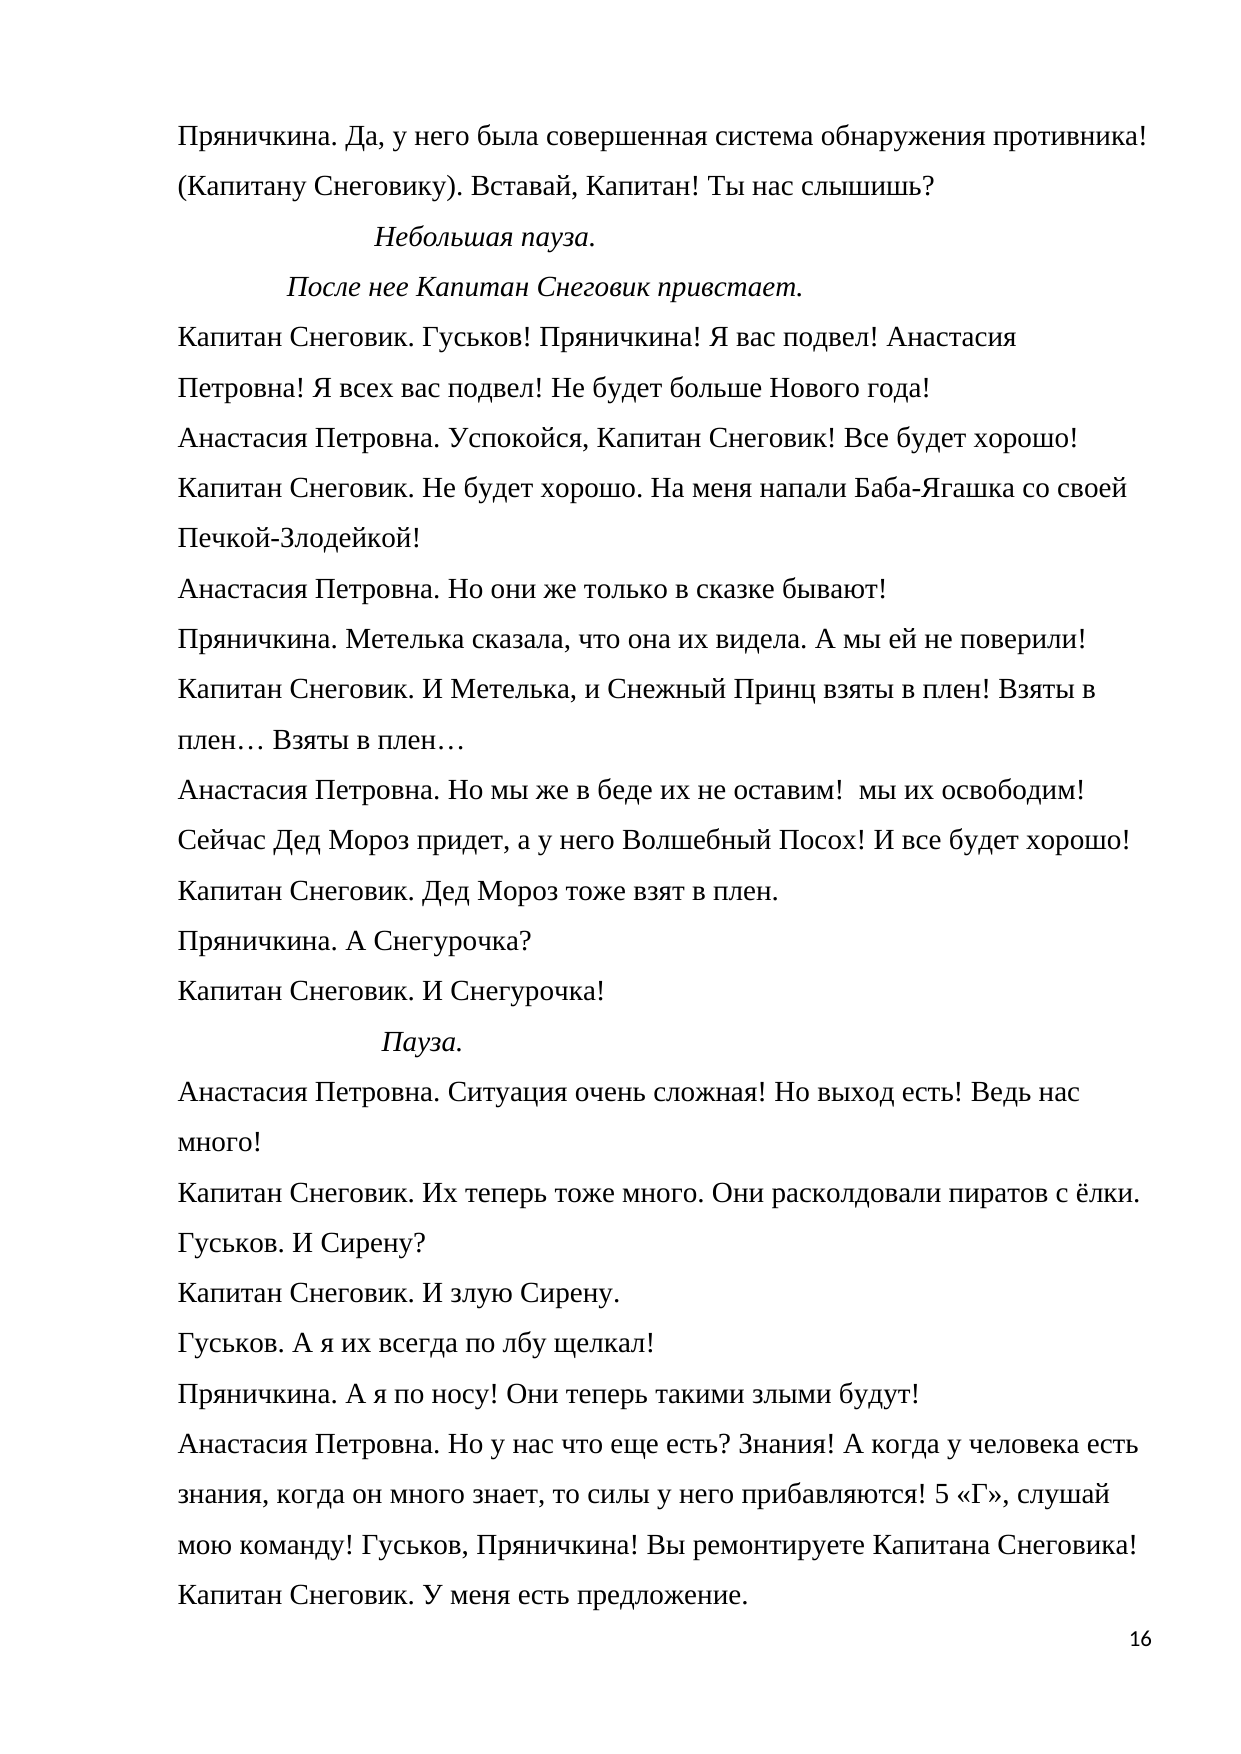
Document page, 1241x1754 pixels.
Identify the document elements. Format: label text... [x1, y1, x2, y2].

text Капитан Снеговик. У меня есть предложение. [177, 1577, 1152, 1611]
text Капитан Снеговик. И Метелька, и Снежный Принц взяты в плен! Взяты в плен… Взяты в плен… [177, 672, 1152, 755]
text Капитан Снеговик. И Снегурочка! [177, 973, 1152, 1007]
text Капитан Снеговик. И злую Сирену. [177, 1275, 1152, 1309]
text Небольшая пауза. [177, 219, 1152, 252]
text После нее Капитан Снеговик привстает. [177, 269, 1152, 303]
text Гуськов. И Сирену? [177, 1225, 1152, 1258]
text Капитан Снеговик. Гуськов! Пряничкина! Я вас подвел! Анастасия Петровна! Я всех вас подвел! Не будет больше Нового года! [177, 319, 1152, 403]
text Гуськов. А я их всегда по лбу щелкал! [177, 1326, 1152, 1359]
text Пряничкина. А Снегурочка? [177, 923, 1152, 957]
text Анастасия Петровна. Но у нас что еще есть? Знания! А когда у человека есть знания, когда он много знает, то силы у него прибавляются! 5 «Г», слушай мою команду! Гуськов, Пряничкина! Вы ремонтируете Капитана Снеговика! [177, 1426, 1152, 1560]
text Анастасия Петровна. Но мы же в беде их не оставим! мы их освободим! Сейчас Дед Мороз придет, а у него Волшебный Посох! И все будет хорошо! [177, 772, 1152, 856]
text Анастасия Петровна. Успокойся, Капитан Снеговик! Все будет хорошо! [177, 420, 1152, 453]
text Пауза. [177, 1024, 1152, 1057]
text Капитан Снеговик. Их теперь тоже много. Они расколдовали пиратов с ёлки. [177, 1175, 1152, 1208]
text Капитан Снеговик. Не будет хорошо. На меня напали Баба-Ягашка со своей Печкой-Злодейкой! [177, 470, 1152, 554]
text Пряничкина. А я по носу! Они теперь такими злыми будут! [177, 1376, 1152, 1409]
text Капитан Снеговик. Дед Мороз тоже взят в плен. [177, 873, 1152, 906]
text Пряничкина. Метелька сказала, что она их видела. А мы ей не поверили! [177, 621, 1152, 655]
text Пряничкина. Да, у него была совершенная система обнаружения противника! (Капитану Снеговику). Вставай, Капитан! Ты нас слышишь? [177, 118, 1152, 202]
text Анастасия Петровна. Ситуация очень сложная! Но выход есть! Ведь нас много! [177, 1074, 1152, 1158]
text Анастасия Петровна. Но они же только в сказке бывают! [177, 571, 1152, 604]
